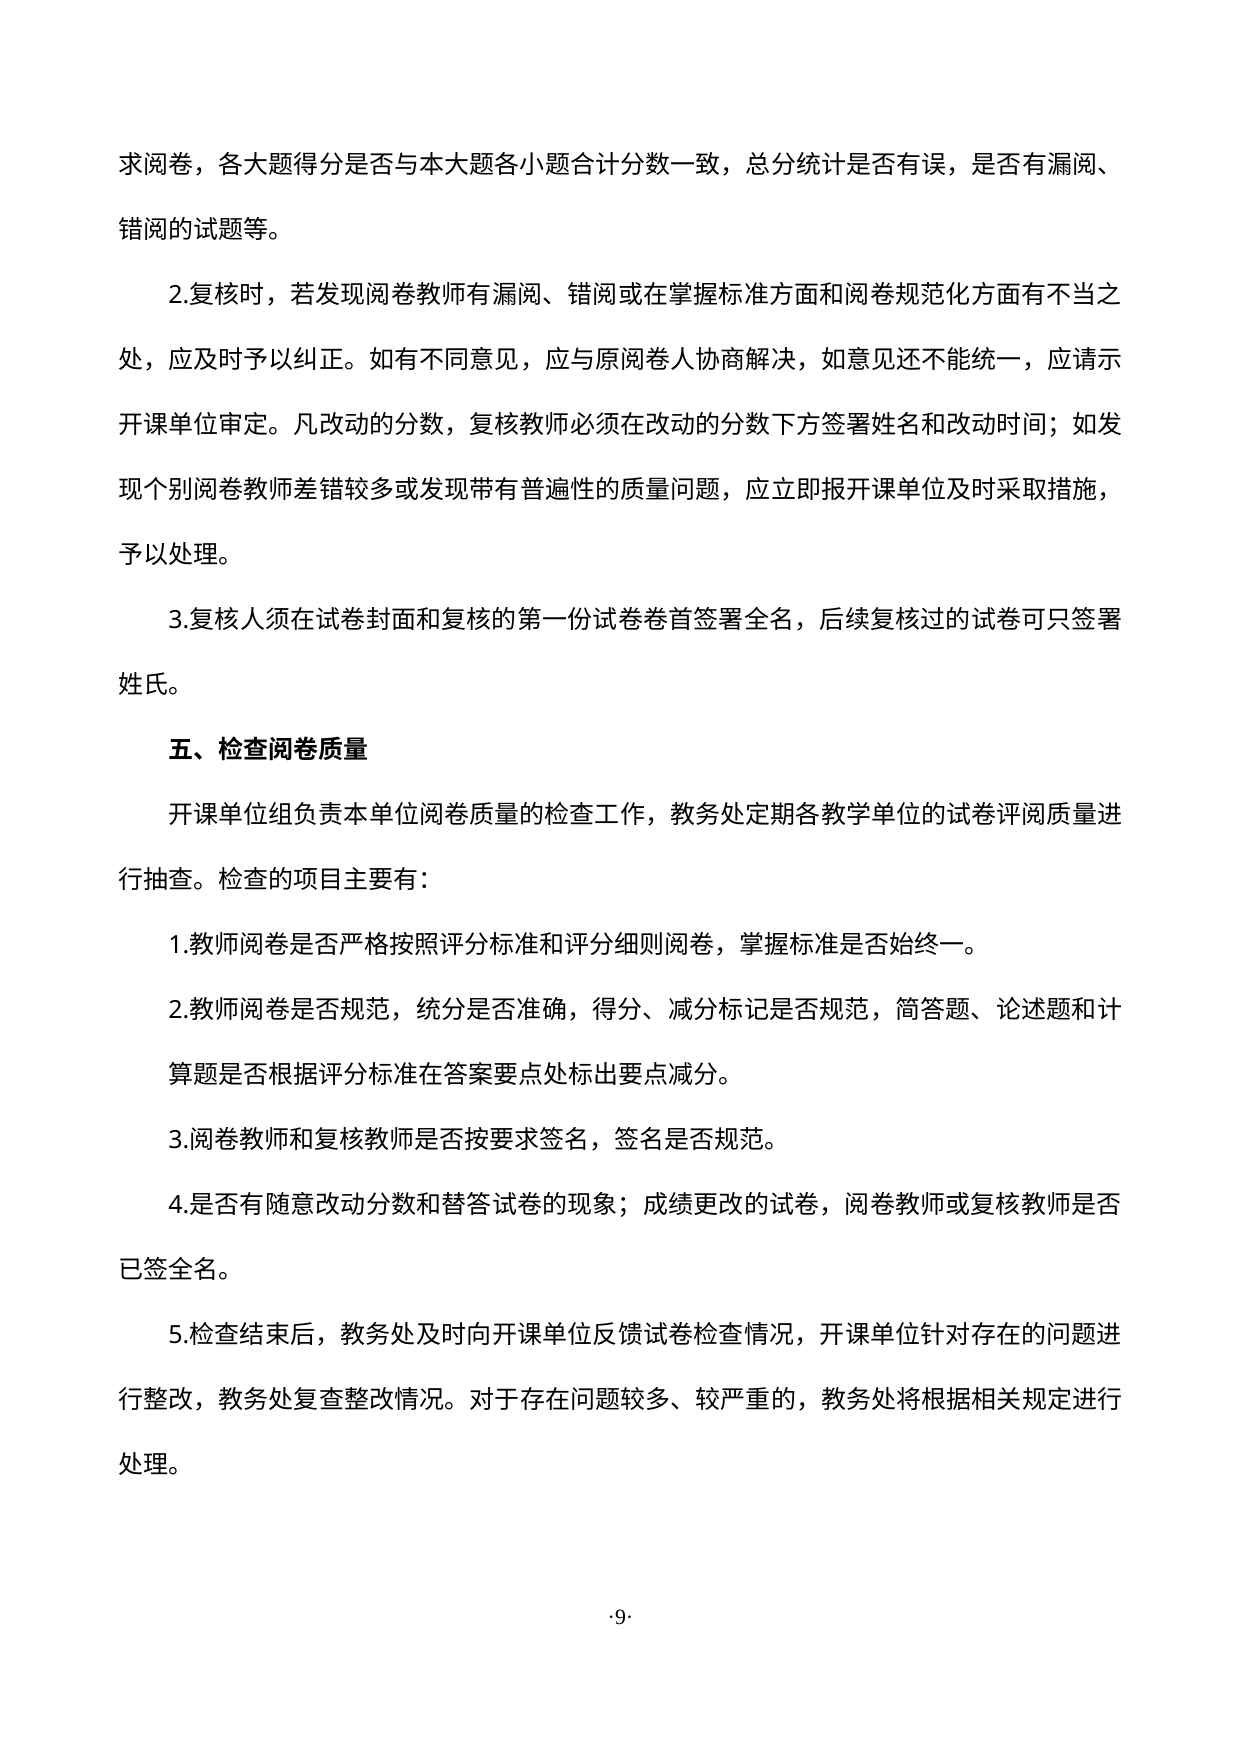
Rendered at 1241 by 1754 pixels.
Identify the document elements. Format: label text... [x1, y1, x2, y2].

text 2.复核时，若发现阅卷教师有漏阅、错阅或在掌握标准方面和阅卷规范化方面有不当之处，应及时予以纠正。如有不同意见，应与原阅卷人协商解决，如意见还不能统一，应请示开课单位审定。凡改动的分数，复核教师必须在改动的分数下方签署姓名和改动时间；如发现个别阅卷教师差错较多或发现带有普遍性的质量问题，应立即报开课单位及时采取措施，予以处理。 [118, 260, 1122, 585]
text 4.是否有随意改动分数和替答试卷的现象；成绩更改的试卷，阅卷教师或复核教师是否已签全名。 [118, 1170, 1122, 1300]
text 5.检查结束后，教务处及时向开课单位反馈试卷检查情况，开课单位针对存在的问题进行整改，教务处复查整改情况。对于存在问题较多、较严重的，教务处将根据相关规定进行处理。 [118, 1300, 1122, 1495]
text 1.教师阅卷是否严格按照评分标准和评分细则阅卷，掌握标准是否始终一。 [118, 910, 1122, 975]
text 五、检查阅卷质量 [118, 715, 1122, 780]
text 3.复核人须在试卷封面和复核的第一份试卷卷首签署全名，后续复核过的试卷可只签署姓氏。 [118, 585, 1122, 715]
text 开课单位组负责本单位阅卷质量的检查工作，教务处定期各教学单位的试卷评阅质量进行抽查。检查的项目主要有： [118, 780, 1122, 910]
text 2.教师阅卷是否规范，统分是否准确，得分、减分标记是否规范，简答题、论述题和计算题是否根据评分标准在答案要点处标出要点减分。 [168, 975, 1122, 1105]
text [118, 130, 1122, 260]
text 3.阅卷教师和复核教师是否按要求签名，签名是否规范。 [118, 1105, 1122, 1170]
